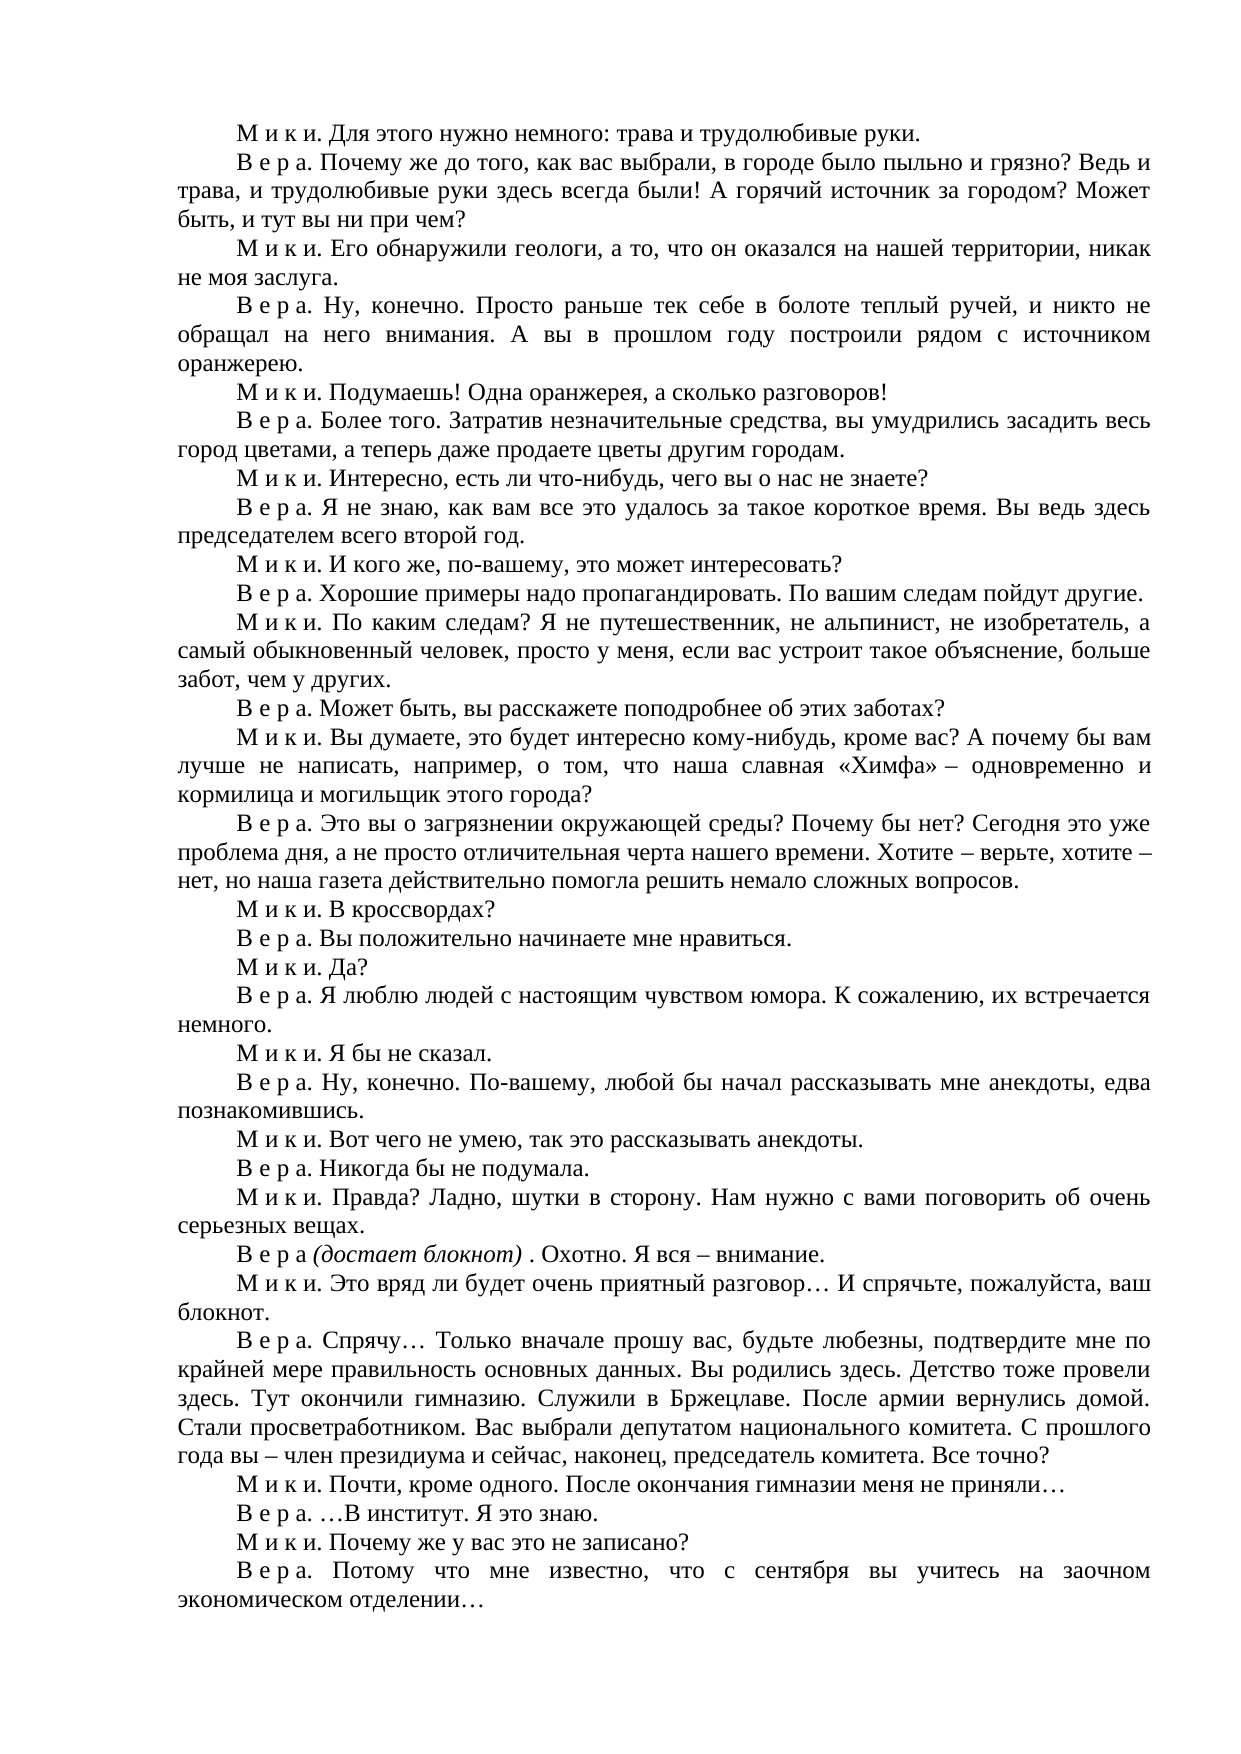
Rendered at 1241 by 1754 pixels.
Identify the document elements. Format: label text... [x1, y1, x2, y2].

text В е р а. …В институт. Я это знаю. [177, 1498, 1152, 1527]
text В е р а. Я не знаю, как вам все это удалось за такое короткое время. Вы ведь здесь председателем всего второй год. [177, 492, 1152, 549]
text В е р а. Вы положительно начинаете мне нравиться. [177, 923, 1152, 952]
text В е р а. Более того. Затратив незначительные средства, вы умудрились засадить весь город цветами, а теперь даже продаете цветы другим городам. [177, 406, 1152, 463]
text М и к и. Вот чего не умею, так это рассказывать анекдоты. [177, 1124, 1152, 1153]
text М и к и. Да? [177, 952, 1152, 981]
text В е р а. Почему же до того, как вас выбрали, в городе было пыльно и грязно? Ведь и трава, и трудолюбивые руки здесь всегда были! А горячий источник за городом? Может быть, и тут вы ни при чем? [177, 147, 1152, 233]
text В е р а. Никогда бы не подумала. [177, 1153, 1152, 1182]
text М и к и. Это вряд ли будет очень приятный разговор… И спрячьте, пожалуйста, ваш блокнот. [177, 1268, 1152, 1326]
text В е р а. Хорошие примеры надо пропагандировать. По вашим следам пойдут другие. [177, 578, 1152, 607]
text В е р а. Ну, конечно. По-вашему, любой бы начал рассказывать мне анекдоты, едва познакомившись. [177, 1067, 1152, 1124]
text В е р а (достает блокнот) . Охотно. Я вся – внимание. [177, 1239, 1152, 1268]
text М и к и. Для этого нужно немного: трава и трудолюбивые руки. [177, 118, 1152, 147]
text М и к и. Подумаешь! Одна оранжерея, а сколько разговоров! [177, 377, 1152, 406]
text В е р а. Может быть, вы расскажете поподробнее об этих заботах? [177, 693, 1152, 722]
text М и к и. Интересно, есть ли что-нибудь, чего вы о нас не знаете? [177, 463, 1152, 492]
text М и к и. В кроссвордах? [177, 894, 1152, 923]
text В е р а. Спрячу… Только вначале прошу вас, будьте любезны, подтвердите мне по крайней мере правильность основных данных. Вы родились здесь. Детство тоже провели здесь. Тут окончили гимназию. Служили в Бржецлаве. После армии вернулись домой. Стали просветработником. Вас выбрали депутатом национального комитета. С прошлого года вы – член президиума и сейчас, наконец, председатель комитета. Все точно? [177, 1326, 1152, 1469]
text М и к и. И кого же, по-вашему, это может интересовать? [177, 549, 1152, 578]
text В е р а. Это вы о загрязнении окружающей среды? Почему бы нет? Сегодня это уже проблема дня, а не просто отличительная черта нашего времени. Хотите – верьте, хотите – нет, но наша газета действительно помогла решить немало сложных вопросов. [177, 808, 1152, 894]
text М и к и. Я бы не сказал. [177, 1038, 1152, 1067]
text В е р а. Ну, конечно. Просто раньше тек себе в болоте теплый ручей, и никто не обращал на него внимания. А вы в прошлом году построили рядом с источником оранжерею. [177, 291, 1152, 377]
text М и к и. Почему же у вас это не записано? [177, 1527, 1152, 1556]
text В е р а. Я люблю людей с настоящим чувством юмора. К сожалению, их встречается немного. [177, 981, 1152, 1038]
text М и к и. По каким следам? Я не путешественник, не альпинист, не изобретатель, а самый обыкновенный человек, просто у меня, если вас устроит такое объяснение, больше забот, чем у других. [177, 607, 1152, 693]
text М и к и. Правда? Ладно, шутки в сторону. Нам нужно с вами поговорить об очень серьезных вещах. [177, 1182, 1152, 1239]
text М и к и. Вы думаете, это будет интересно кому-нибудь, кроме вас? А почему бы вам лучше не написать, например, о том, что наша славная «Химфа» – одновременно и кормилица и могильщик этого города? [177, 722, 1152, 808]
text В е р а. Потому что мне известно, что с сентября вы учитесь на заочном экономическом отделении… [177, 1556, 1152, 1613]
text М и к и. Его обнаружили геологи, а то, что он оказался на нашей территории, никак не моя заслуга. [177, 233, 1152, 291]
text М и к и. Почти, кроме одного. После окончания гимназии меня не приняли… [177, 1469, 1152, 1498]
